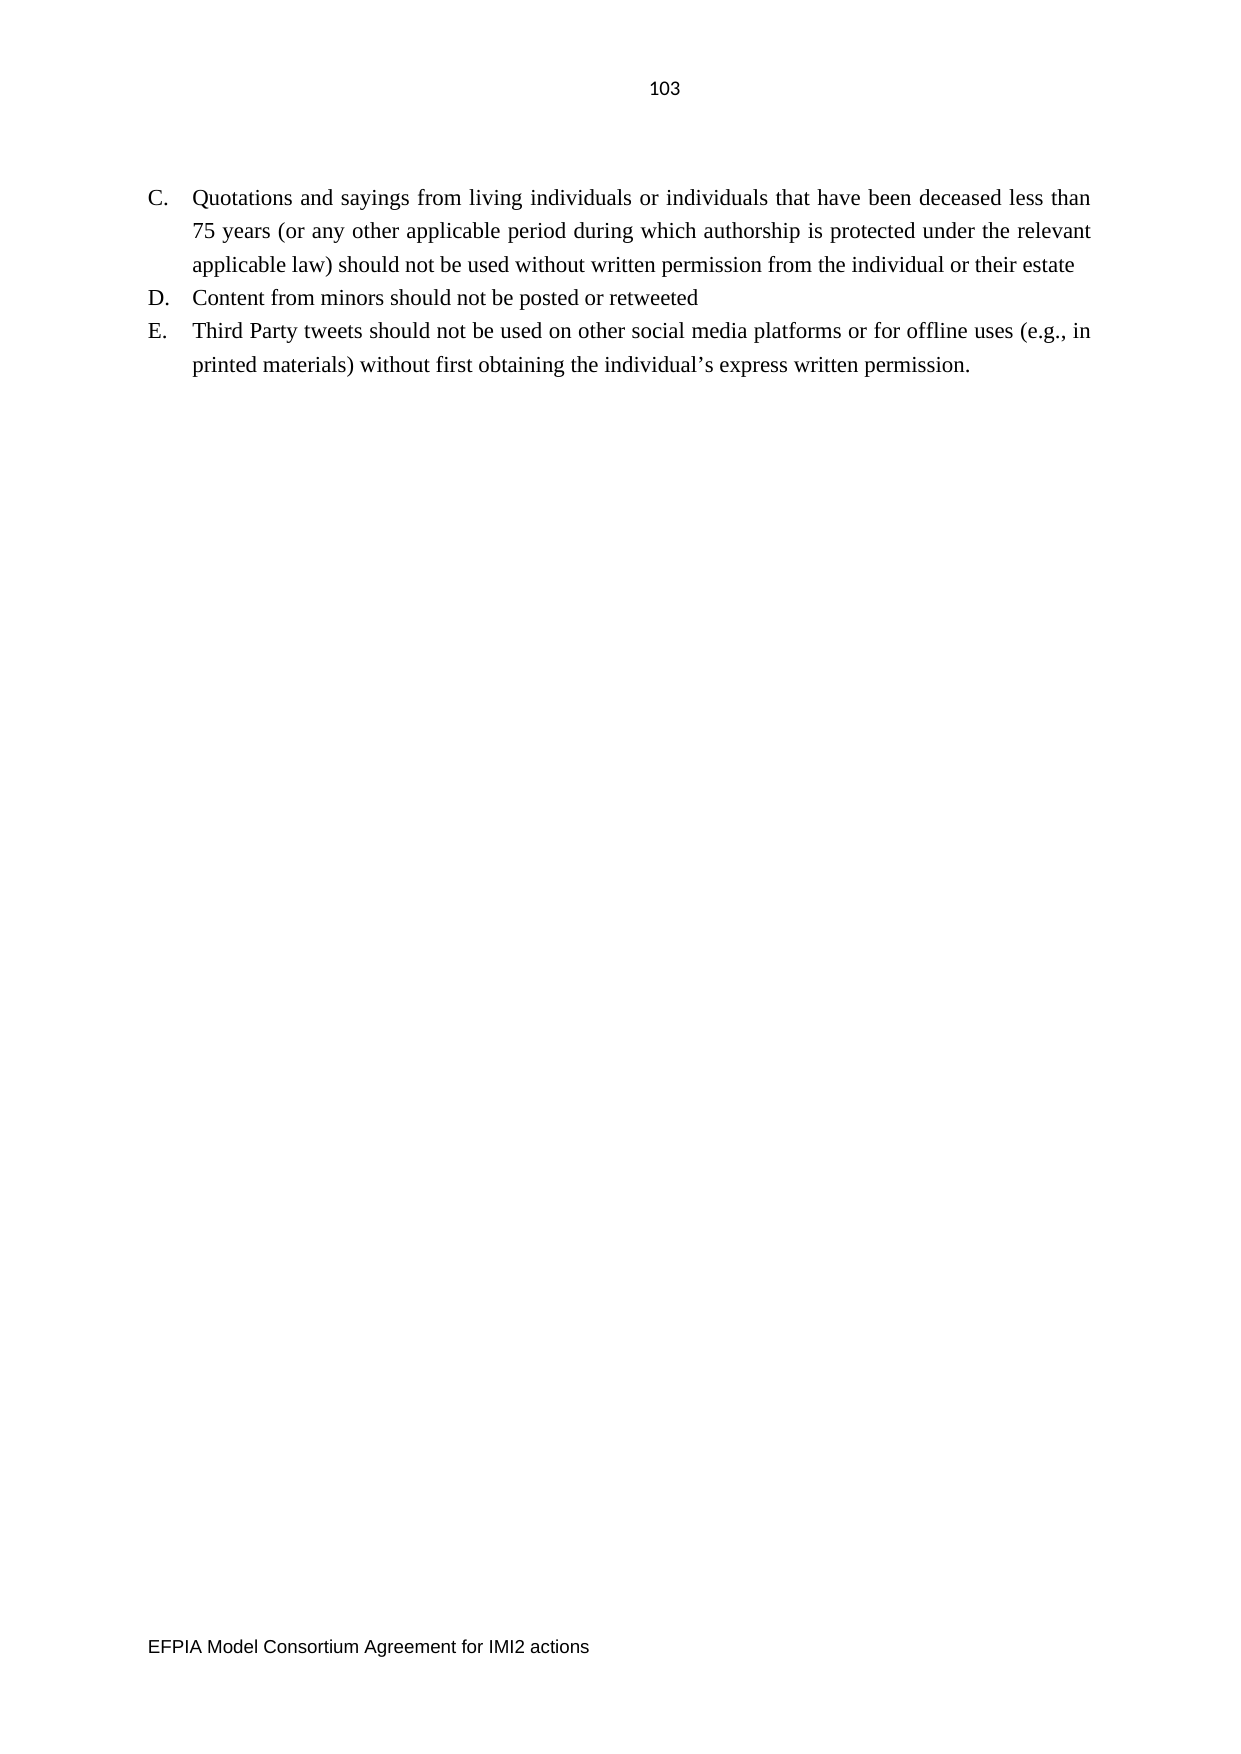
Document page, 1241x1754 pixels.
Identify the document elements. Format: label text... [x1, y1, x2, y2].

list Quotations and sayings from living individuals or individuals that have been deceased less than 75 years (or any other applicable period during which authorship is protected under the relevant applicable law) should not be used without written permission from the individual or their estate [148, 177, 1092, 277]
list Content from minors should not be posted or retweeted [148, 277, 1092, 311]
list Third Party tweets should not be used on other social media platforms or for offline uses (e.g., in printed materials) without first obtaining the individual’s express written permission. [148, 311, 1092, 377]
